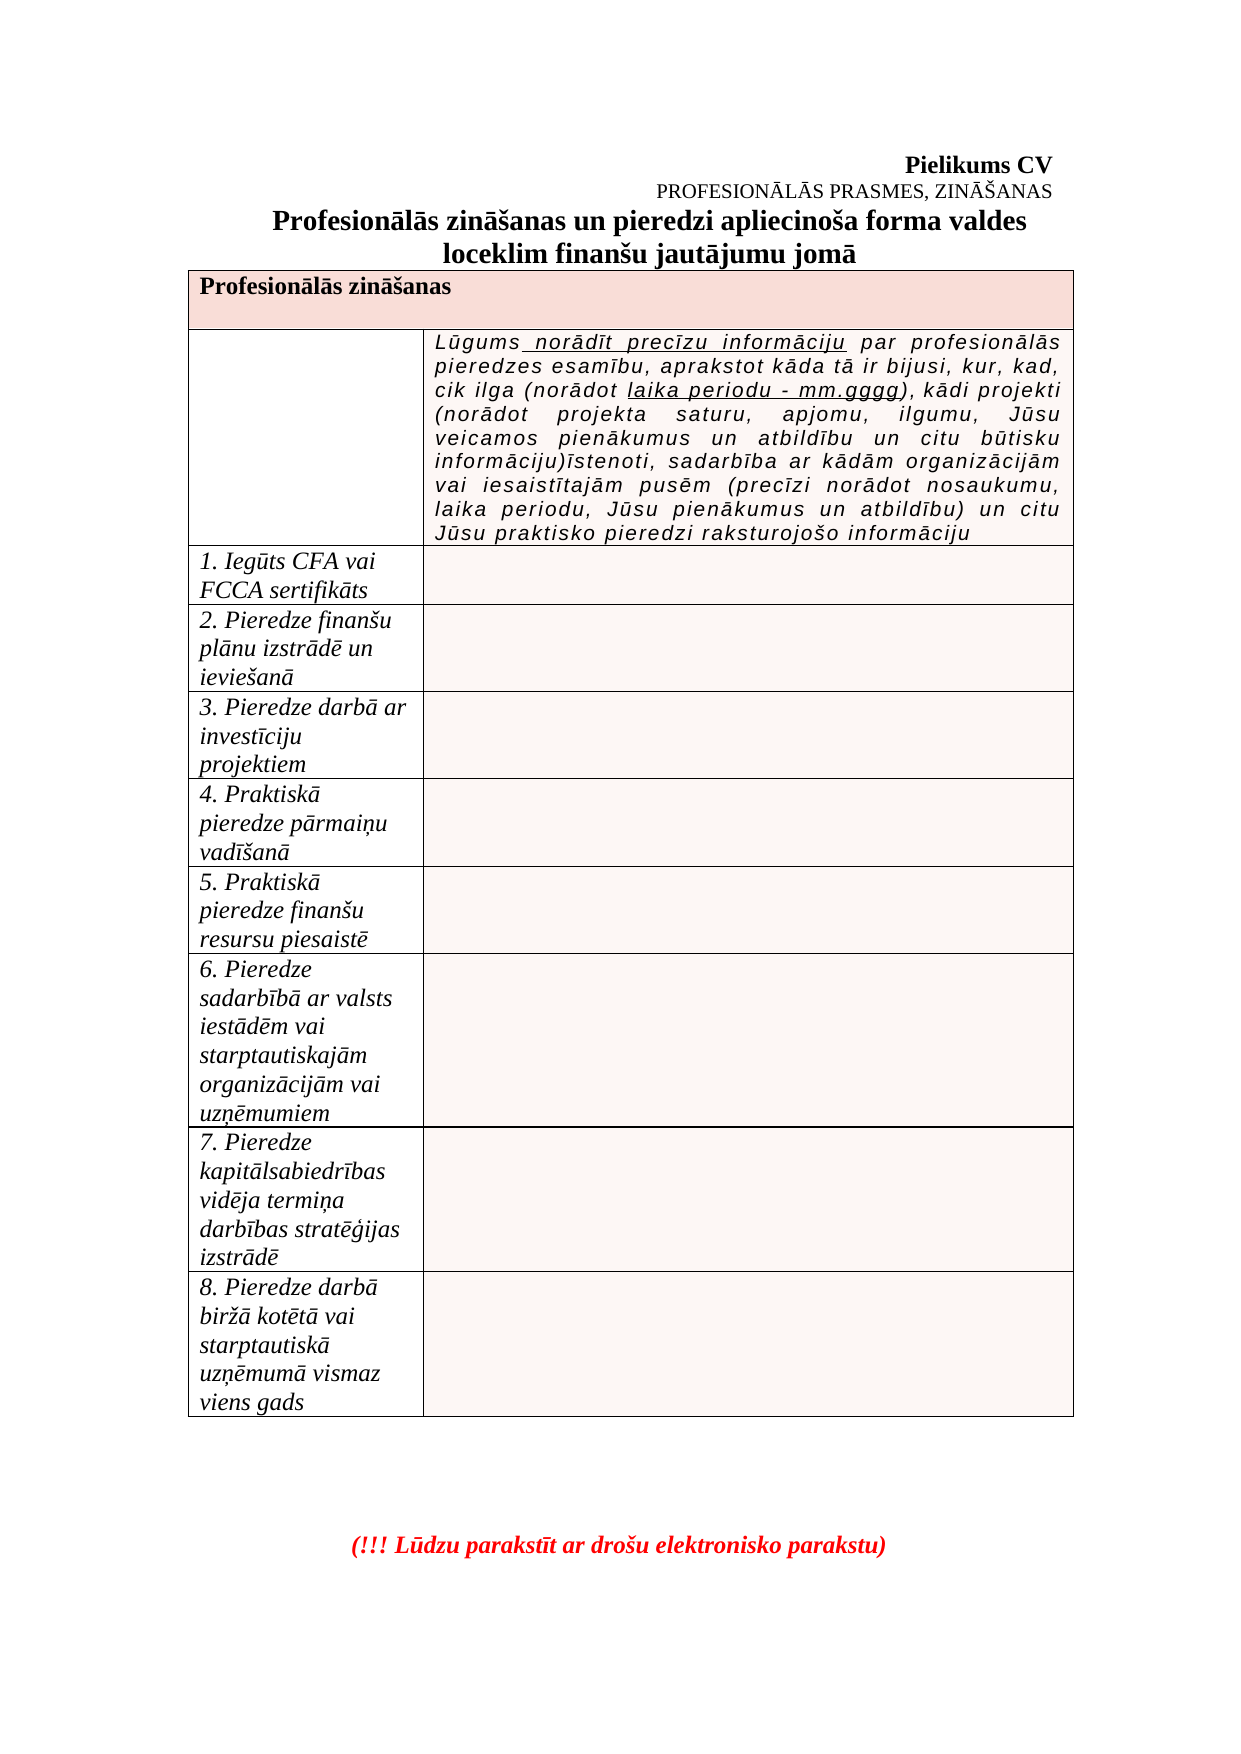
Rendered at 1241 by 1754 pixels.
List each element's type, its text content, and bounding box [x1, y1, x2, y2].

table_cell 4. Praktiskā pieredze pārmaiņu vadīšanā [189, 779, 423, 866]
table_cell 5. Praktiskā pieredze finanšu resursu piesaistē [189, 867, 423, 953]
table_cell [667, 692, 1073, 778]
table_cell [424, 954, 1073, 1126]
table_cell Lūgums norādīt precīzu informāciju par profesionālās pieredzes esamību, aprakstot kāda tā ir bijusi, kur, kad, cik ilga (norādot laika periodu - mm.gggg), kādi projekti (norādot projekta saturu, apjomu, ilgumu, Jūsu veicamos pienākumus un atbildību un citu būtisku informāciju)īstenoti, sadarbība ar kādām organizācijām vai iesaistītajām pusēm (precīzi norādot nosaukumu, laika periodu, Jūsu pienākumus un atbildību) un citu Jūsu praktisko pieredzi raksturojošo informāciju [424, 330, 1073, 545]
table_cell [424, 692, 667, 778]
table_cell [424, 605, 1073, 691]
text Pielikums CV [247, 150, 1053, 179]
table_cell 3. Pieredze darbā ar investīciju projektiem [189, 692, 423, 778]
text PROFESIONĀLĀS PRASMES, ZINĀŠANAS [247, 179, 1053, 203]
table_cell [424, 1128, 1073, 1271]
table_cell [667, 779, 1073, 866]
text (!!! Lūdzu parakstīt ar drošu elektronisko parakstu) [187, 1530, 1053, 1559]
table_cell 8. Pieredze darbā biržā kotētā vai starptautiskā uzņēmumā vismaz viens gads [189, 1272, 423, 1416]
table_cell [424, 1272, 1073, 1416]
text Profesionālās zināšanas un pieredzi apliecinoša forma valdes loceklim finanšu jautājumu jomā [247, 203, 1053, 270]
table_cell [424, 779, 667, 866]
table_cell [424, 867, 667, 953]
table_cell [189, 330, 423, 545]
table_cell [667, 867, 1073, 953]
table_cell [424, 546, 1073, 604]
table_cell 7. Pieredze kapitālsabiedrības vidēja termiņa darbības stratēģijas izstrādē [189, 1128, 423, 1271]
table_header Profesionālās zināšanas [189, 271, 1073, 328]
table_cell 2. Pieredze finanšu plānu izstrādē un ieviešanā [189, 605, 423, 691]
table_cell 1. Iegūts CFA vai FCCA sertifikāts [189, 546, 423, 604]
table_cell 6. Pieredze sadarbībā ar valsts iestādēm vai starptautiskajām organizācijām vai uzņēmumiem [189, 954, 423, 1126]
